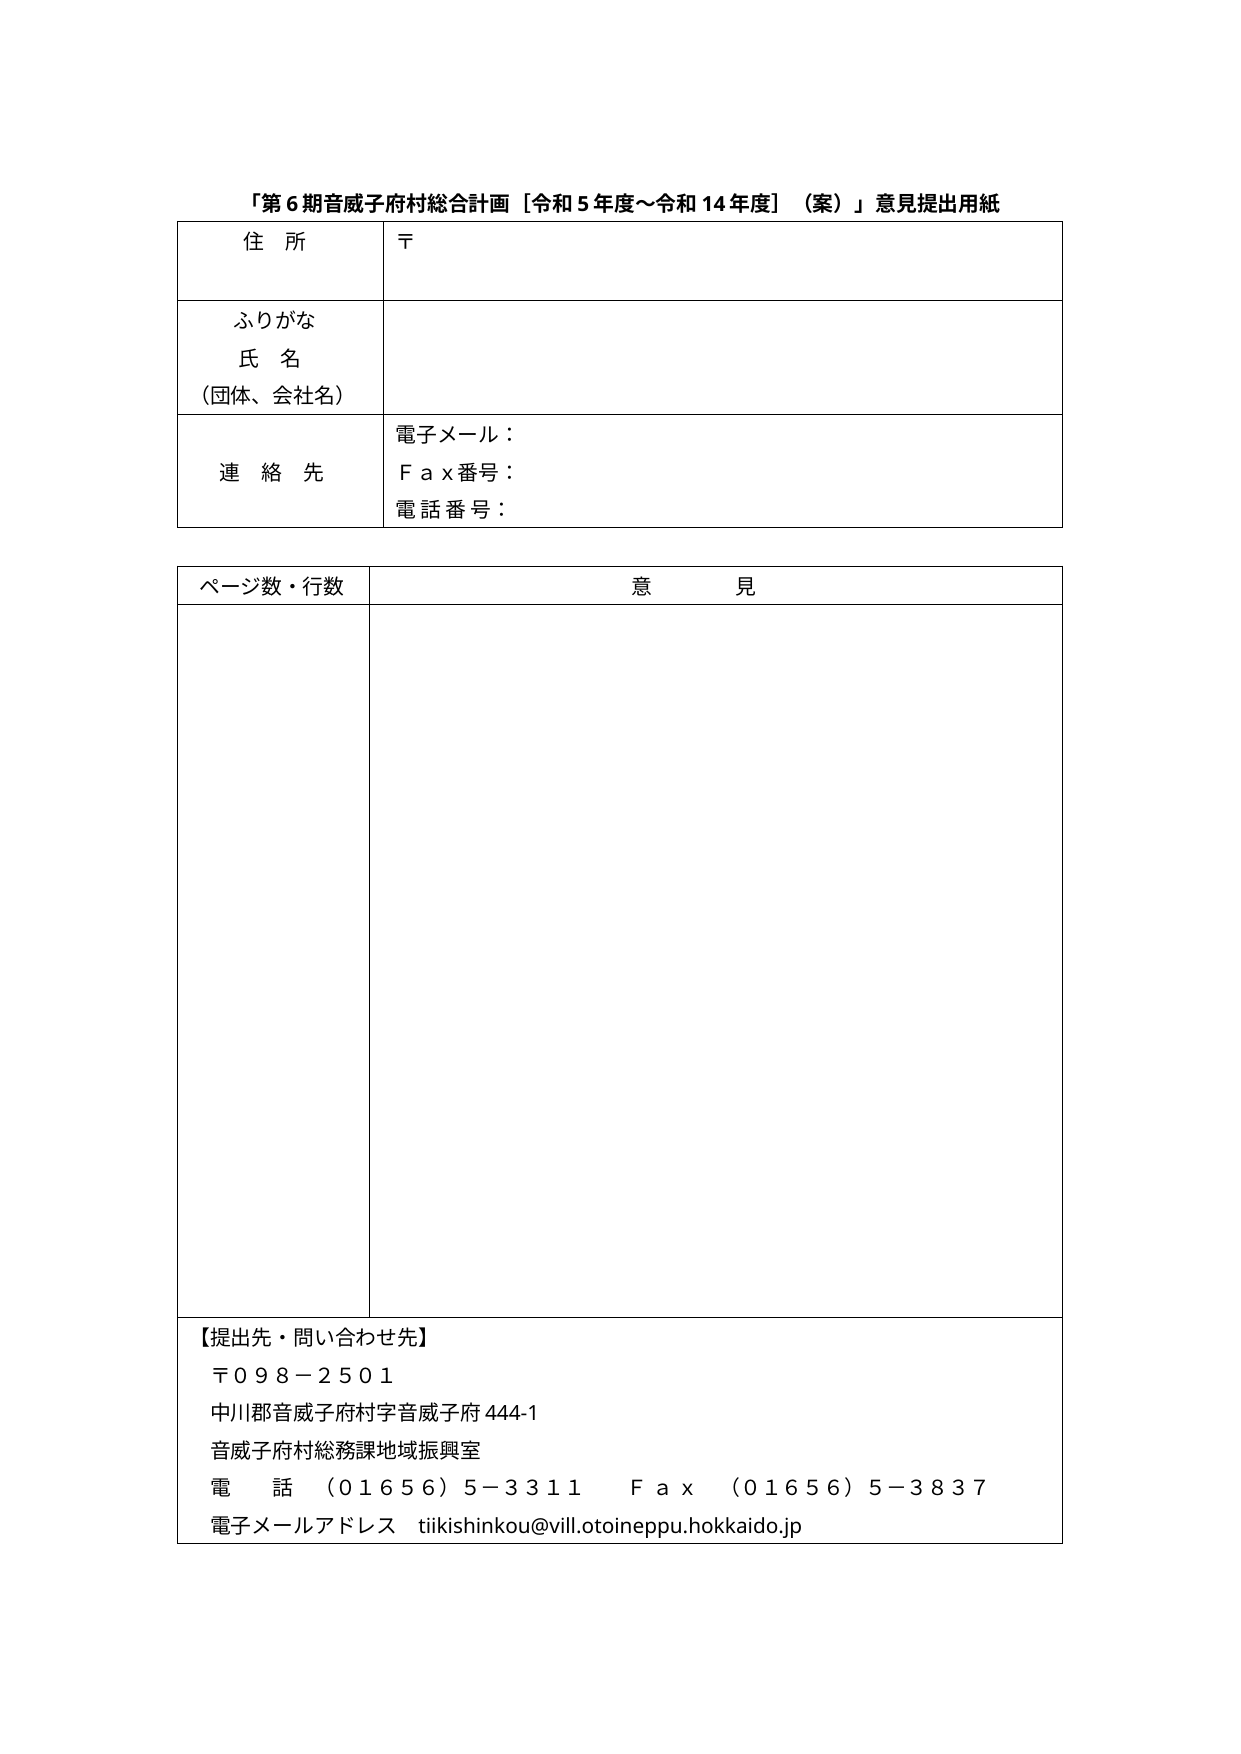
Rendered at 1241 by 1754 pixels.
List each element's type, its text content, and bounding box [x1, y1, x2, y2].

table_cell ふりがな 氏 名 （団体、会社名） [178, 301, 383, 413]
text 「第6期音威子府村総合計画［令和5年度～令和14年度］（案）」意見提出用紙 [177, 183, 1063, 221]
table_header ページ数・行数 [178, 567, 369, 604]
table_cell 連 絡 先 [178, 415, 383, 527]
table_cell [370, 605, 1062, 1317]
table_header 意 見 [370, 567, 1062, 604]
table_cell 【提出先・問い合わせ先】 〒０９８－２５０１ 中川郡音威子府村字音威子府444-1 音威子府村総務課地域振興室 電 話 （０１６５６）５－３３１１ Ｆ ａ ｘ （０１６５６）５－３８３７ 電子メールアドレス tiikishinkou@vill.otoineppu.hokkaido.jp [178, 1318, 1062, 1543]
table_cell [178, 605, 369, 1317]
table_cell 電子メール： Ｆａｘ番号： 電話番号： [384, 415, 1062, 527]
table_cell [384, 301, 1062, 413]
table_header 住 所 [178, 222, 383, 300]
table_header 〒 [384, 222, 1062, 300]
